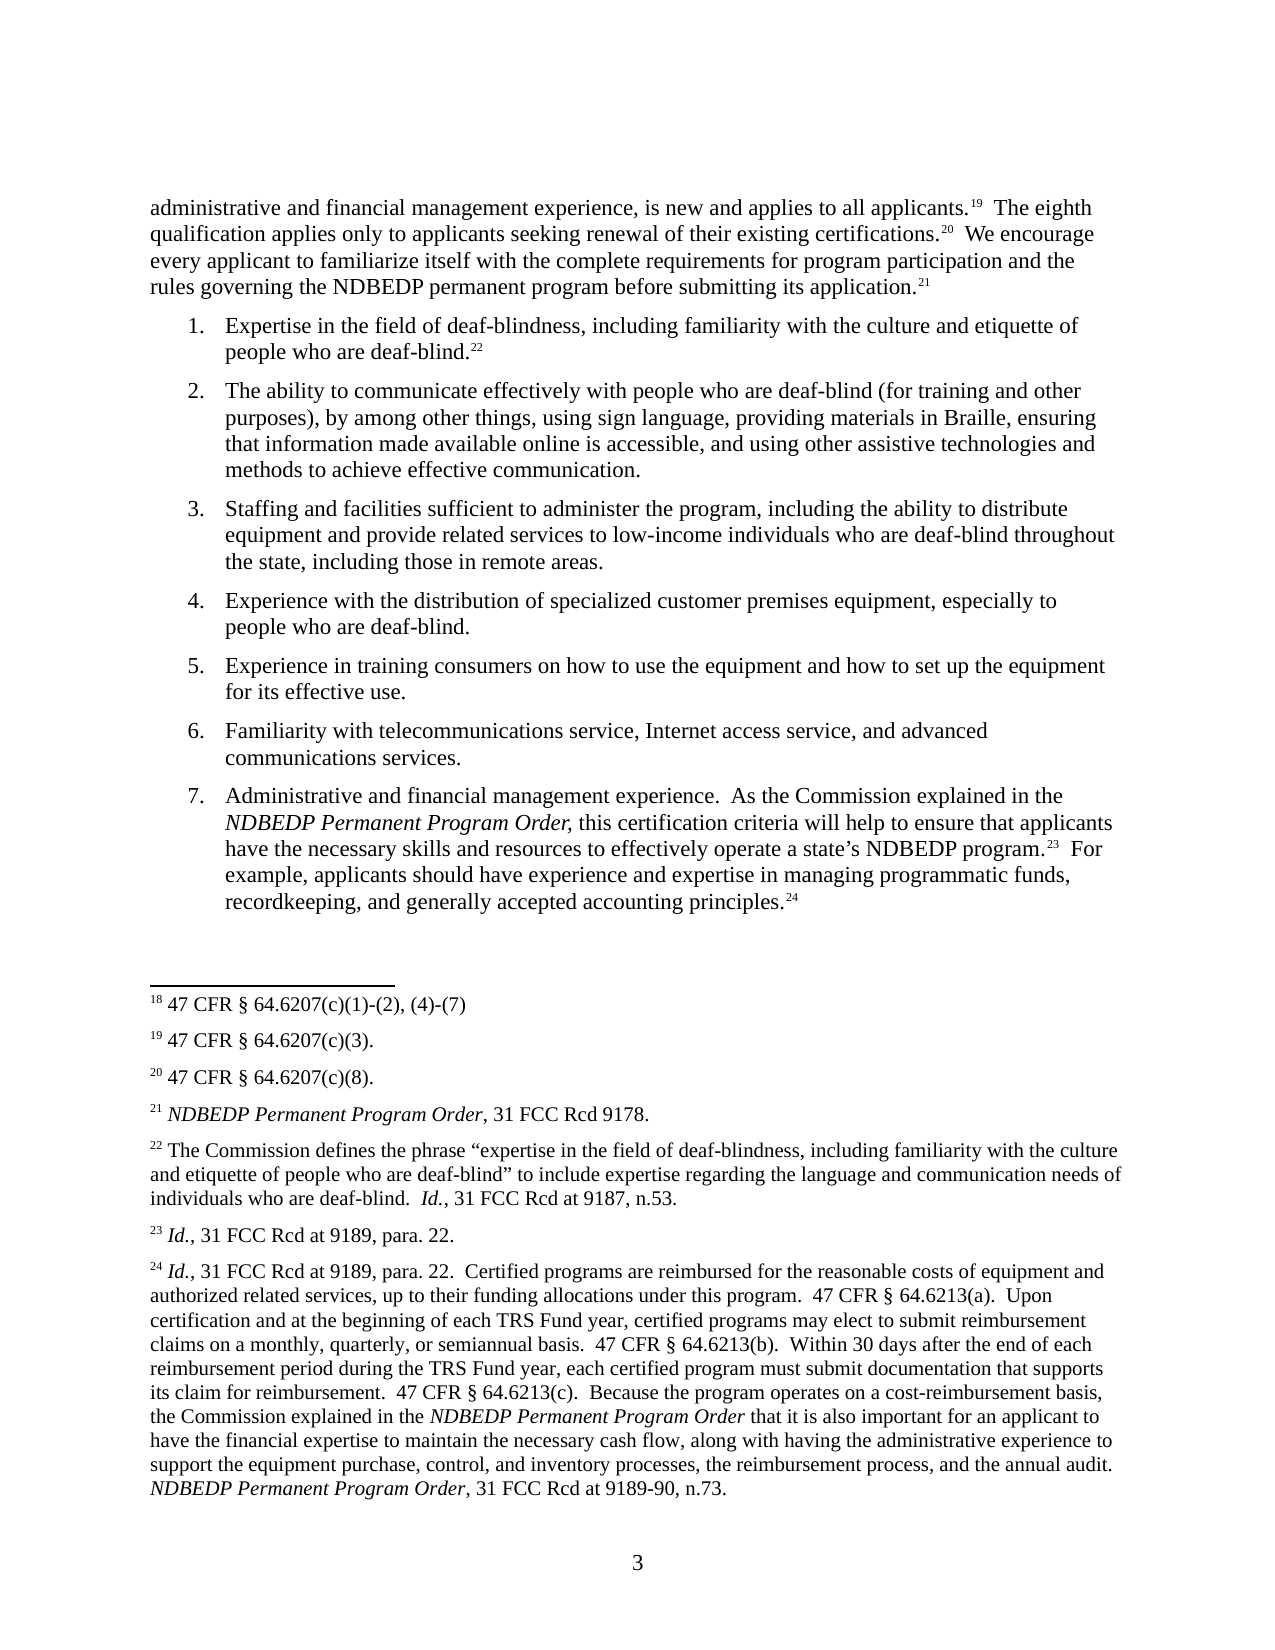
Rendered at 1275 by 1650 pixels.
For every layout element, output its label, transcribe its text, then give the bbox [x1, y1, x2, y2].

list Familiarity with telecommunications service, Internet access service, and advanced communications services. [187, 717, 1125, 770]
list Staffing and facilities sufficient to administer the program, including the ability to distribute equipment and provide related services to low-income individuals who are deaf-blind throughout the state, including those in remote areas. [187, 495, 1125, 574]
list Expertise in the field of deaf-blindness, including familiarity with the culture and etiquette of people who are deaf-blind. [187, 312, 1125, 365]
text In the NDBEDP Permanent Program Order, the Commission identified the following eight qualifications for certification under the permanent NDBEDP, the first six of which were qualifications for pilot program certification. The seventh qualification, which requires an applicant to have administrative and financial management experience, is new and applies to all applicants. The eighth qualification applies only to applicants seeking renewal of their existing certifications. We encourage every applicant to familiarize itself with the complete requirements for program participation and the rules governing the NDBEDP permanent program before submitting its application. [150, 194, 1125, 299]
list Experience in training consumers on how to use the equipment and how to set up the equipment for its effective use. [187, 652, 1125, 705]
list Experience with the distribution of specialized customer premises equipment, especially to people who are deaf-blind. [187, 587, 1125, 639]
list The ability to communicate effectively with people who are deaf-blind (for training and other purposes), by among other things, using sign language, providing materials in Braille, ensuring that information made available online is accessible, and using other assistive technologies and methods to achieve effective communication. [187, 377, 1125, 483]
list Administrative and financial management experience. As the Commission explained in the NDBEDP Permanent Program Order, this certification criteria will help to ensure that applicants have the necessary skills and resources to effectively operate a state’s NDBEDP program. For example, applicants should have experience and expertise in managing programmatic funds, recordkeeping, and generally accepted accounting principles. [187, 782, 1125, 914]
